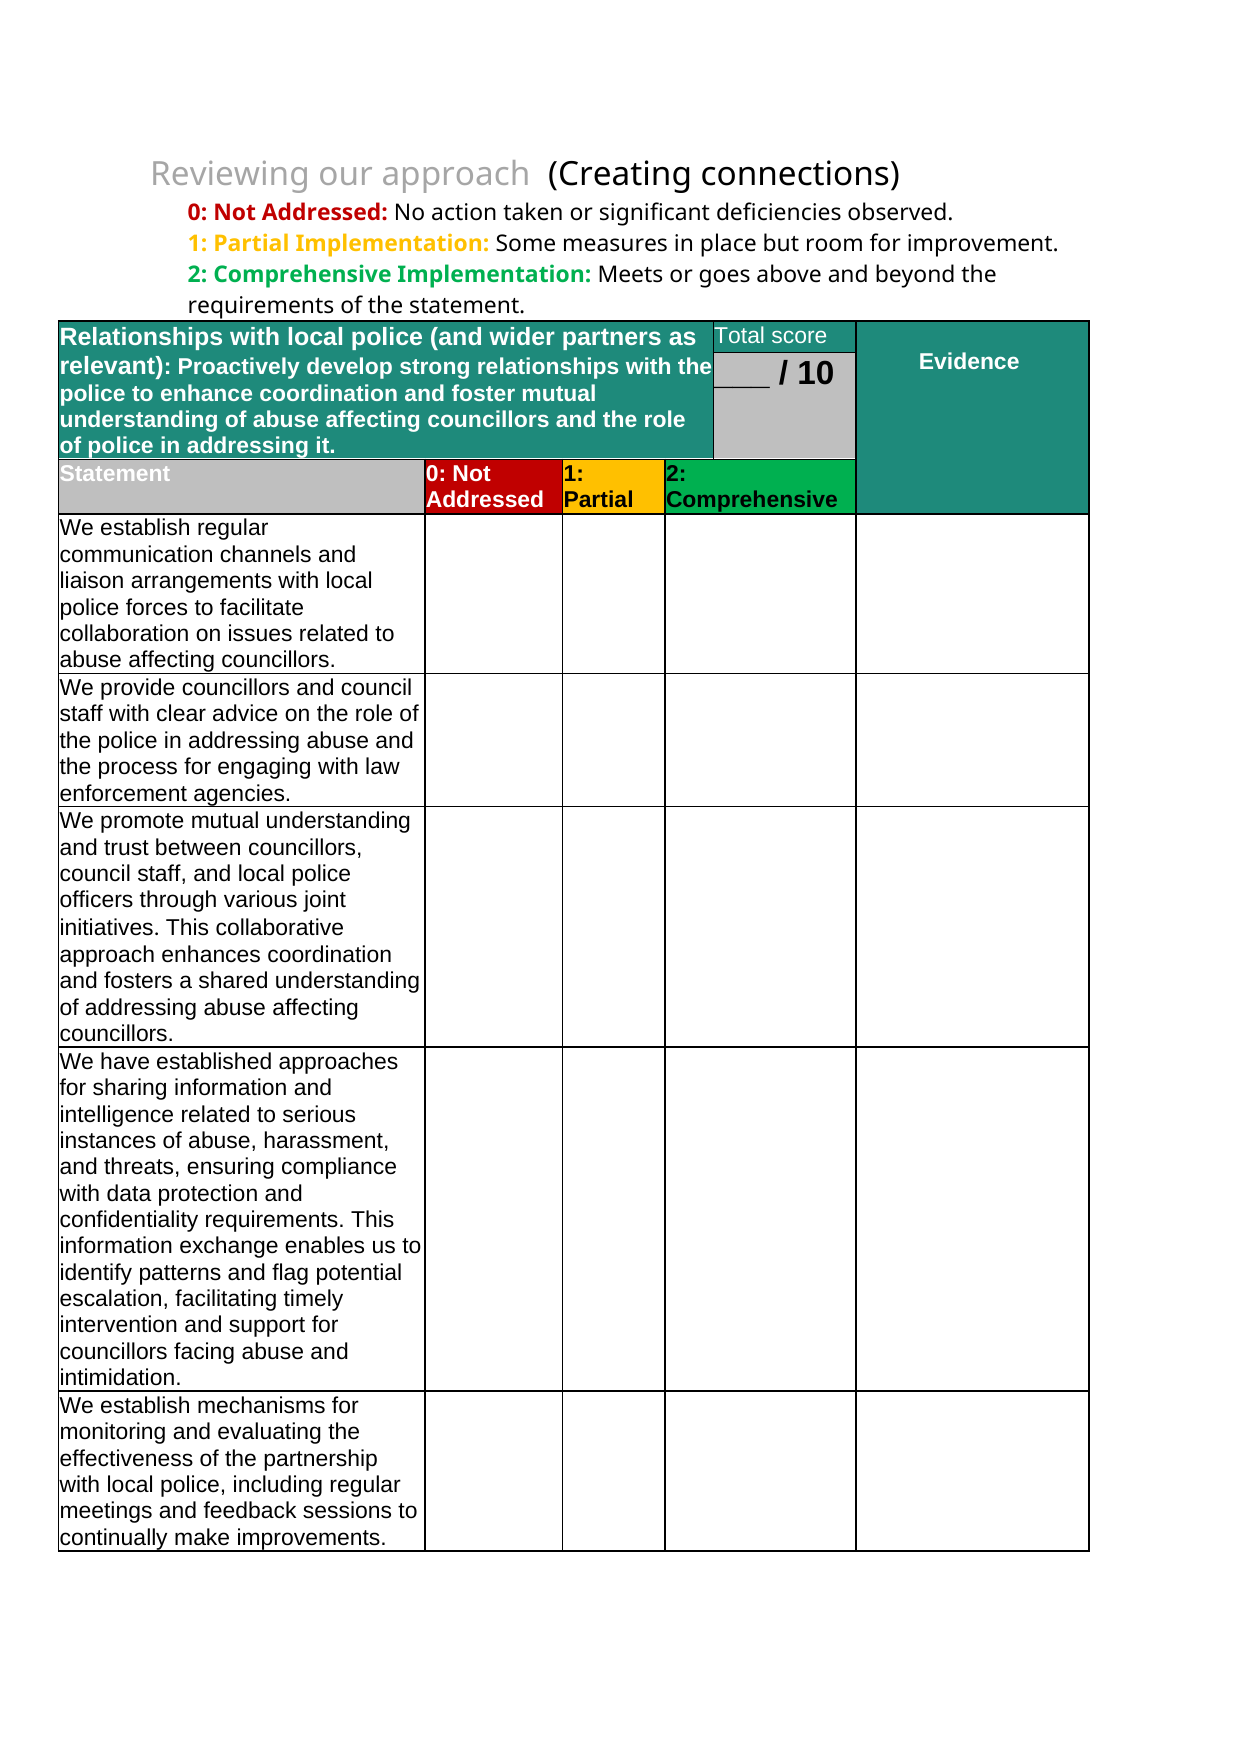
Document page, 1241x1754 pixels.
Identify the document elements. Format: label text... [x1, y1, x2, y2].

table_cell [666, 807, 855, 1046]
table_cell 1: Partial [563, 460, 664, 513]
table_cell [857, 1048, 1088, 1390]
table_cell 2: Comprehensive [666, 460, 855, 513]
table_cell [857, 515, 1088, 672]
table_cell [563, 1392, 664, 1550]
table_cell [563, 674, 664, 806]
table_cell [426, 807, 562, 1046]
table_cell [857, 807, 1088, 1046]
table_cell We promote mutual understanding and trust between councillors, council staff, and local police officers through various joint initiatives. This collaborative approach enhances coordination and fosters a shared understanding of addressing abuse affecting councillors. [59, 807, 424, 1046]
table_cell [857, 1392, 1088, 1550]
table_cell We provide councillors and council staff with clear advice on the role of the police in addressing abuse and the process for engaging with law enforcement agencies. [59, 674, 424, 806]
table_cell 0: Not Addressed [426, 460, 562, 513]
text 2: Comprehensive Implementation: Meets or goes above and beyond the requirements of the statement. [187, 258, 1090, 320]
table_cell [426, 515, 562, 672]
table_cell Statement [59, 460, 424, 513]
table_cell [666, 1392, 855, 1550]
table_cell [563, 515, 664, 672]
text 0: Not Addressed: No action taken or significant deficiencies observed. [187, 195, 1090, 227]
table_cell [426, 1392, 562, 1550]
table_cell [666, 515, 855, 672]
table_cell We establish mechanisms for monitoring and evaluating the effectiveness of the partnership with local police, including regular meetings and feedback sessions to continually make improvements. [59, 1392, 424, 1550]
table_cell [426, 1048, 562, 1390]
table_cell We have established approaches for sharing information and intelligence related to serious instances of abuse, harassment, and threats, ensuring compliance with data protection and confidentiality requirements. This information exchange enables us to identify patterns and flag potential escalation, facilitating timely intervention and support for councillors facing abuse and intimidation. [59, 1048, 424, 1390]
table_cell [563, 807, 664, 1046]
table_cell ___ / 10 [714, 353, 855, 458]
table_cell [563, 1048, 664, 1390]
table_header Total score [714, 322, 855, 352]
table_cell [666, 674, 855, 806]
text Reviewing our approach (Creating connections) [150, 150, 1090, 195]
table_header Relationships with local police (and wider partners as relevant): Proactively develop strong relationships with the police to enhance coordination and foster mutual understanding of abuse affecting councillors and the role of police in addressing it. [59, 322, 713, 458]
text 1: Partial Implementation: Some measures in place but room for improvement. [187, 227, 1090, 258]
table_cell [666, 1048, 855, 1390]
table_cell We establish regular communication channels and liaison arrangements with local police forces to facilitate collaboration on issues related to abuse affecting councillors. [59, 515, 424, 672]
table_cell [857, 674, 1088, 806]
table_header Evidence [857, 322, 1088, 513]
table_cell [426, 674, 562, 806]
